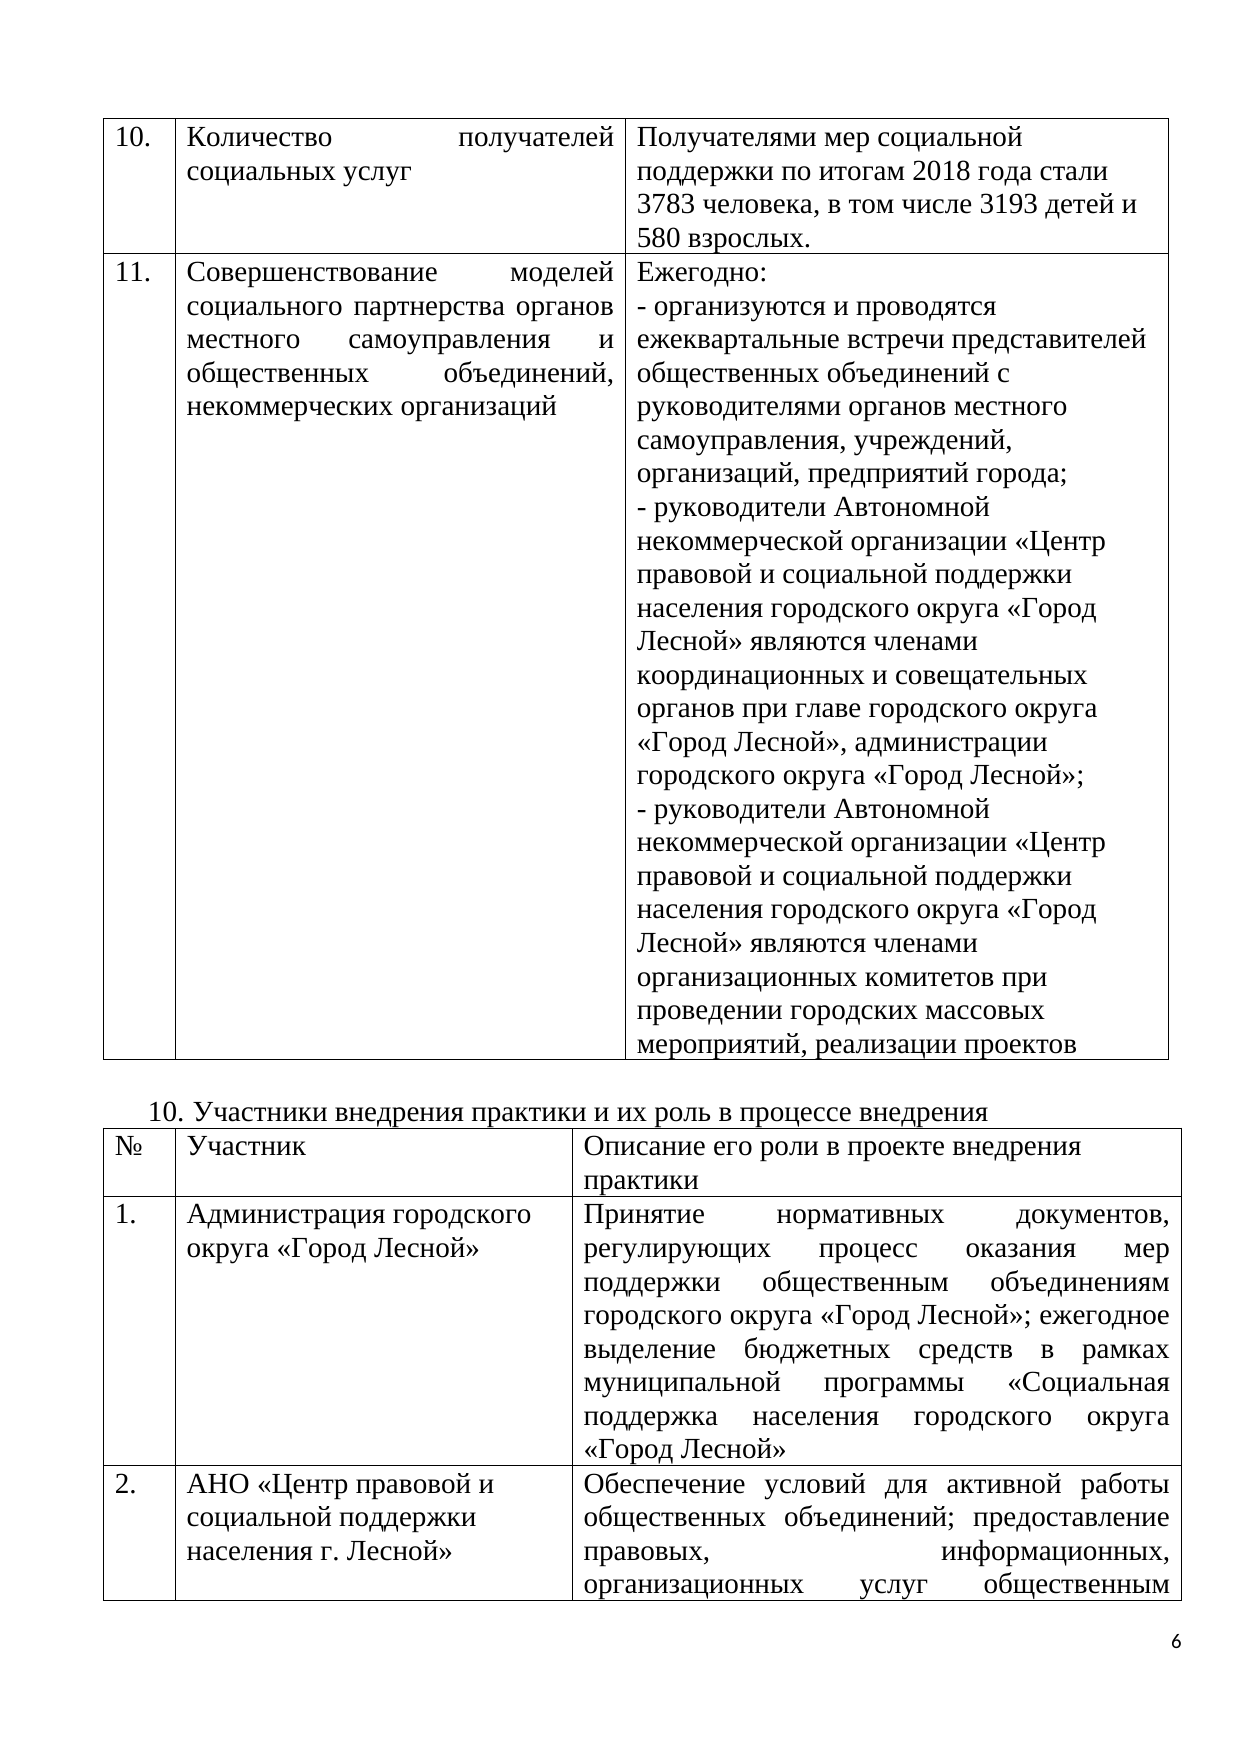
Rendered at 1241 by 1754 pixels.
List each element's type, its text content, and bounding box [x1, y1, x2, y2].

table_cell 10. [104, 119, 175, 253]
table_cell 1. [104, 1197, 175, 1465]
table_header Участник [176, 1129, 572, 1196]
table_cell Количество получателей социальных услуг [176, 119, 625, 253]
table_cell Администрация городского округа «Город Лесной» [176, 1197, 572, 1465]
table_cell Совершенствование моделей социального партнерства органов местного самоуправления и общественных объединений, некоммерческих организаций [176, 254, 625, 1059]
table_cell 11. [104, 254, 175, 1059]
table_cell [573, 1466, 1181, 1600]
table_cell Принятие нормативных документов, регулирующих процесс оказания мер поддержки общественным объединениям городского округа «Город Лесной»; ежегодное выделение бюджетных средств в рамках муниципальной программы «Социальная поддержка населения городского округа «Город Лесной» [573, 1197, 1181, 1465]
table_cell Получателями мер социальной поддержки по итогам 2018 года стали 3783 человека, в том числе 3193 детей и 580 взрослых. [626, 119, 1168, 253]
table_header № [104, 1129, 175, 1196]
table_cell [176, 1466, 572, 1600]
table_cell Ежегодно: - организуются и проводятся ежеквартальные встречи представителей общественных объединений с руководителями органов местного самоуправления, учреждений, организаций, предприятий города; - руководители Автономной некоммерческой организации «Центр правовой и социальной поддержки населения городского округа «Город Лесной» являются членами координационных и совещательных органов при главе городского округа «Город Лесной», администрации городского округа «Город Лесной»; - руководители Автономной некоммерческой организации «Центр правовой и социальной поддержки населения городского округа «Город Лесной» являются членами организационных комитетов при проведении городских массовых мероприятий, реализации проектов [626, 254, 1168, 1059]
table_header Описание его роли в проекте внедрения практики [573, 1129, 1181, 1196]
list Участники внедрения практики и их роль в процессе внедрения [148, 1094, 1181, 1127]
table_cell 2. [104, 1466, 175, 1600]
